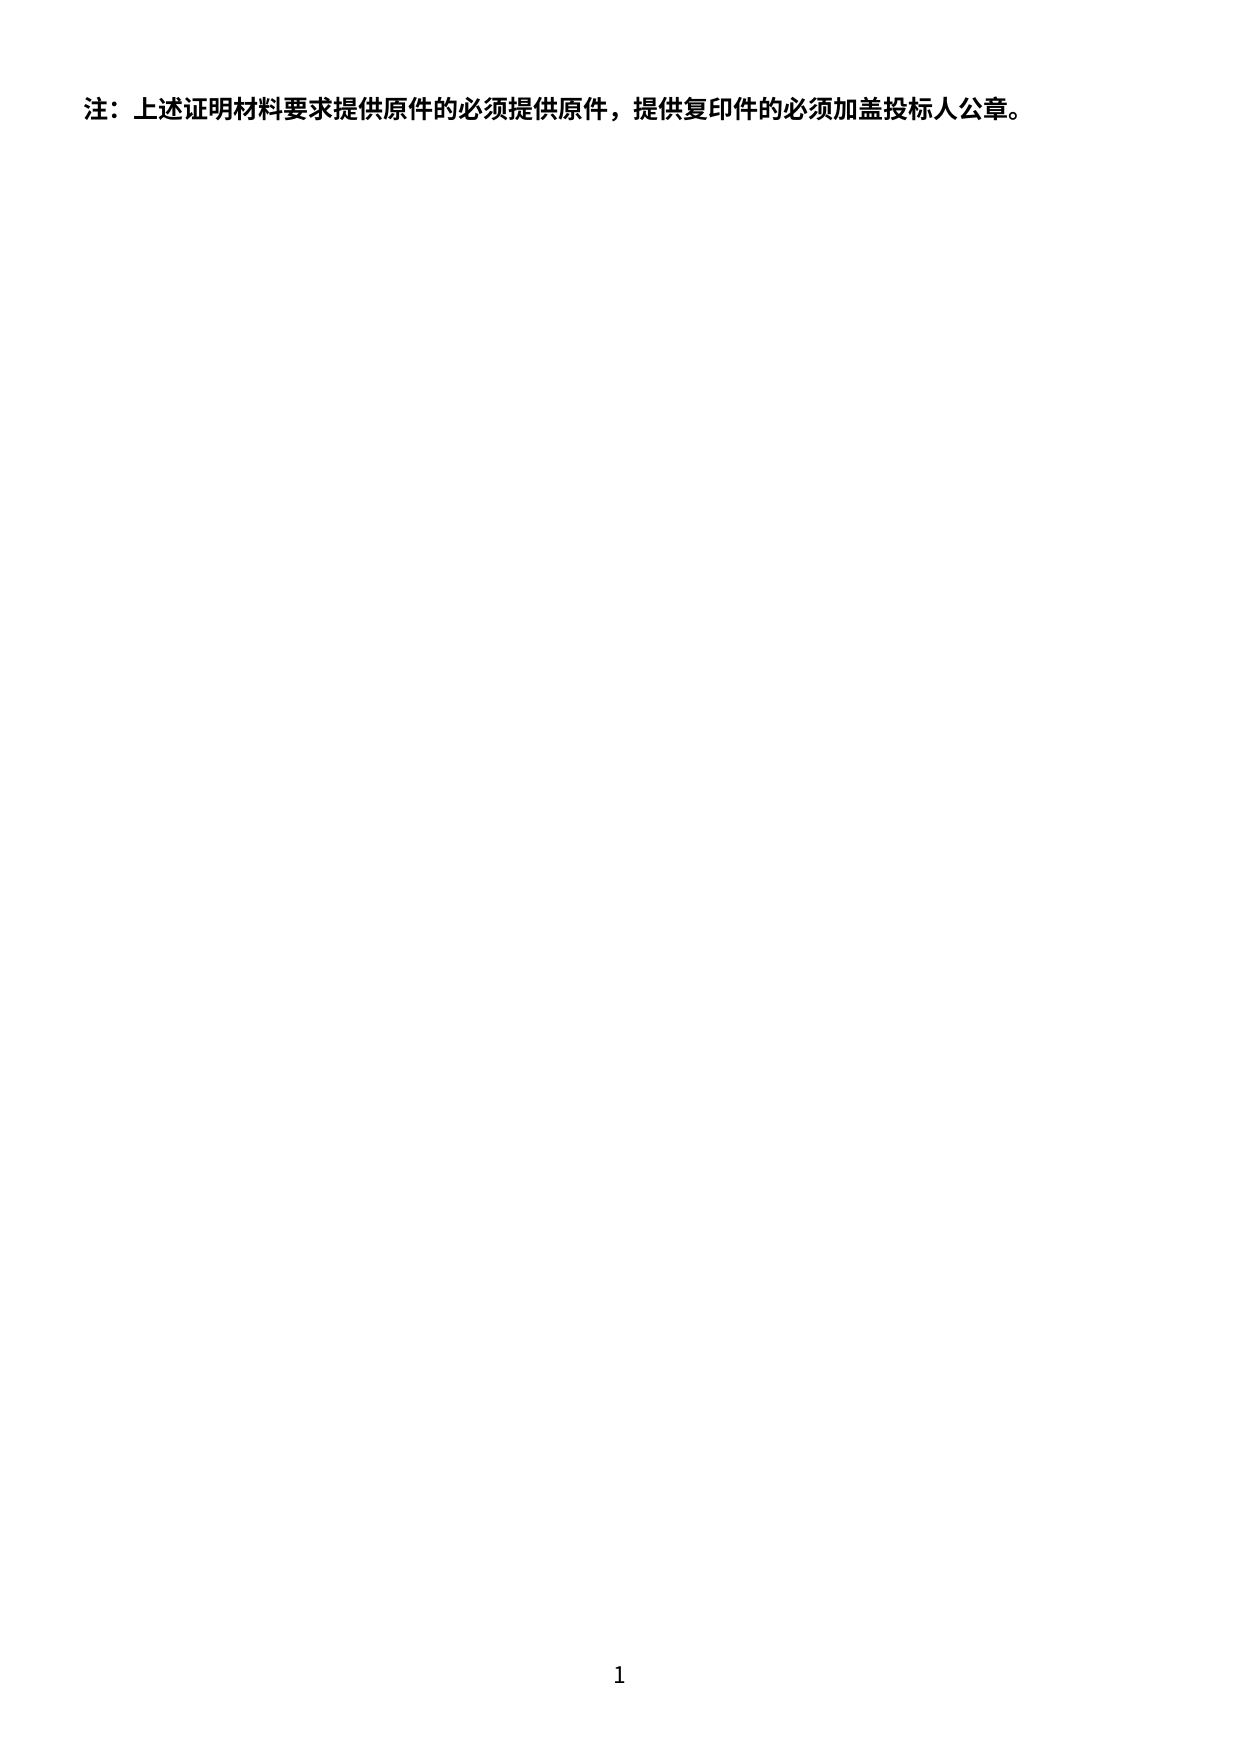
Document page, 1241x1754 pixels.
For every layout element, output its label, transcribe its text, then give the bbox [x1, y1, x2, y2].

text 注：上述证明材料要求提供原件的必须提供原件，提供复印件的必须加盖投标人公章。 [83, 90, 1159, 126]
